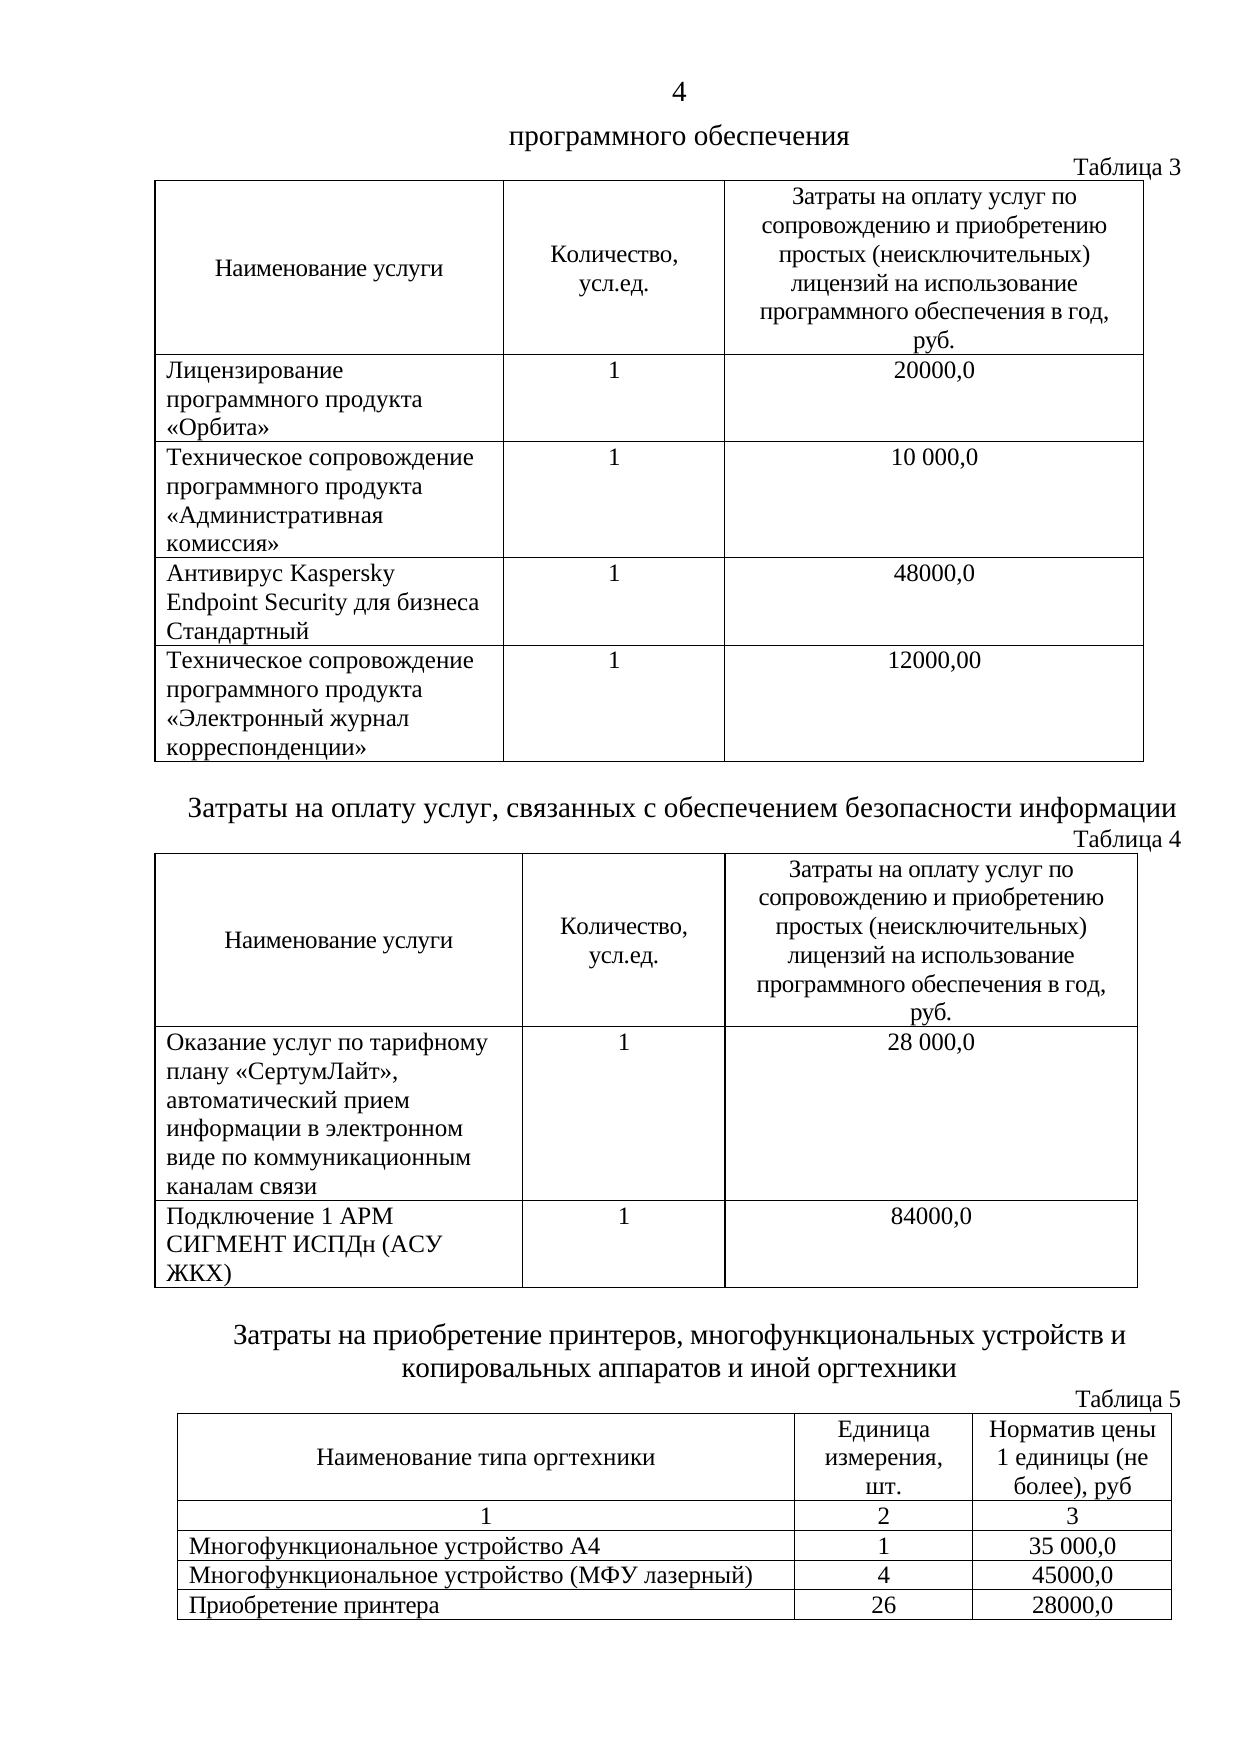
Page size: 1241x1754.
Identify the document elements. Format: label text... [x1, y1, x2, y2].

table_cell Техническое сопровождение программного продукта «Электронный журнал корреспонденции» [156, 646, 503, 761]
table_cell 1 [178, 1501, 794, 1530]
table_cell 45000,0 [973, 1561, 1171, 1589]
table_cell 4 [795, 1561, 972, 1589]
table_cell 28 000,0 [726, 1027, 1137, 1200]
table_cell 1 [523, 1201, 724, 1287]
table_cell Оказание услуг по тарифному плану «СертумЛайт», автоматический прием информации в электронном виде по коммуникационным каналам связи [156, 1027, 522, 1200]
table_cell 1 [504, 442, 724, 557]
table_header Единица измерения, шт. [795, 1414, 972, 1500]
table_cell 3 [973, 1501, 1171, 1530]
table_header Наименование услуги [156, 854, 522, 1026]
table_cell Многофункциональное устройство (МФУ лазерный) [178, 1561, 794, 1589]
table_header Количество, усл.ед. [523, 854, 724, 1026]
table_cell Лицензирование программного продукта «Орбита» [156, 355, 503, 441]
table_cell 2 [795, 1501, 972, 1530]
table_cell Подключение 1 АРМ СИГМЕНТ ИСПДн (АСУ ЖКХ) [156, 1201, 522, 1287]
table_header Наименование типа оргтехники [178, 1414, 794, 1500]
table_cell Техническое сопровождение программного продукта «Административная комиссия» [156, 442, 503, 557]
table_cell 1 [523, 1027, 724, 1200]
text Таблица 5 [177, 1384, 1181, 1413]
table_cell Многофункциональное устройство А4 [178, 1531, 794, 1559]
table_cell 28000,0 [973, 1590, 1171, 1619]
text Затраты на оплату услуг, связанных с обеспечением безопасности информации [177, 790, 1181, 824]
text программного обеспечения [177, 118, 1181, 152]
table_cell 10 000,0 [725, 442, 1143, 557]
table_cell 1 [504, 646, 724, 761]
table_cell Антивирус Kaspersky Endpoint Security для бизнеса Стандартный [156, 558, 503, 644]
table_cell 1 [504, 558, 724, 644]
table_cell 35 000,0 [973, 1531, 1171, 1559]
table_cell 20000,0 [725, 355, 1143, 441]
table_cell 12000,00 [725, 646, 1143, 761]
text Таблица 3 [177, 152, 1181, 180]
table_cell Приобретение принтера [178, 1590, 794, 1619]
text Таблица 4 [177, 824, 1181, 853]
table_cell 48000,0 [725, 558, 1143, 644]
table_header Количество, усл.ед. [504, 181, 724, 354]
table_cell 1 [795, 1531, 972, 1559]
table_cell 84000,0 [726, 1201, 1137, 1287]
table_header Наименование услуги [156, 181, 503, 354]
table_header Норматив цены 1 единицы (не более), руб [973, 1414, 1171, 1500]
table_header Затраты на оплату услуг по сопровождению и приобретению простых (неисключительных) лицензий на использование программного обеспечения в год, руб. [726, 854, 1137, 1026]
table_cell 1 [504, 355, 724, 441]
table_header Затраты на оплату услуг по сопровождению и приобретению простых (неисключительных) лицензий на использование программного обеспечения в год, руб. [725, 181, 1143, 354]
table_cell 26 [795, 1590, 972, 1619]
text Затраты на приобретение принтеров, многофункциональных устройств и копировальных аппаратов и иной оргтехники [177, 1317, 1181, 1384]
